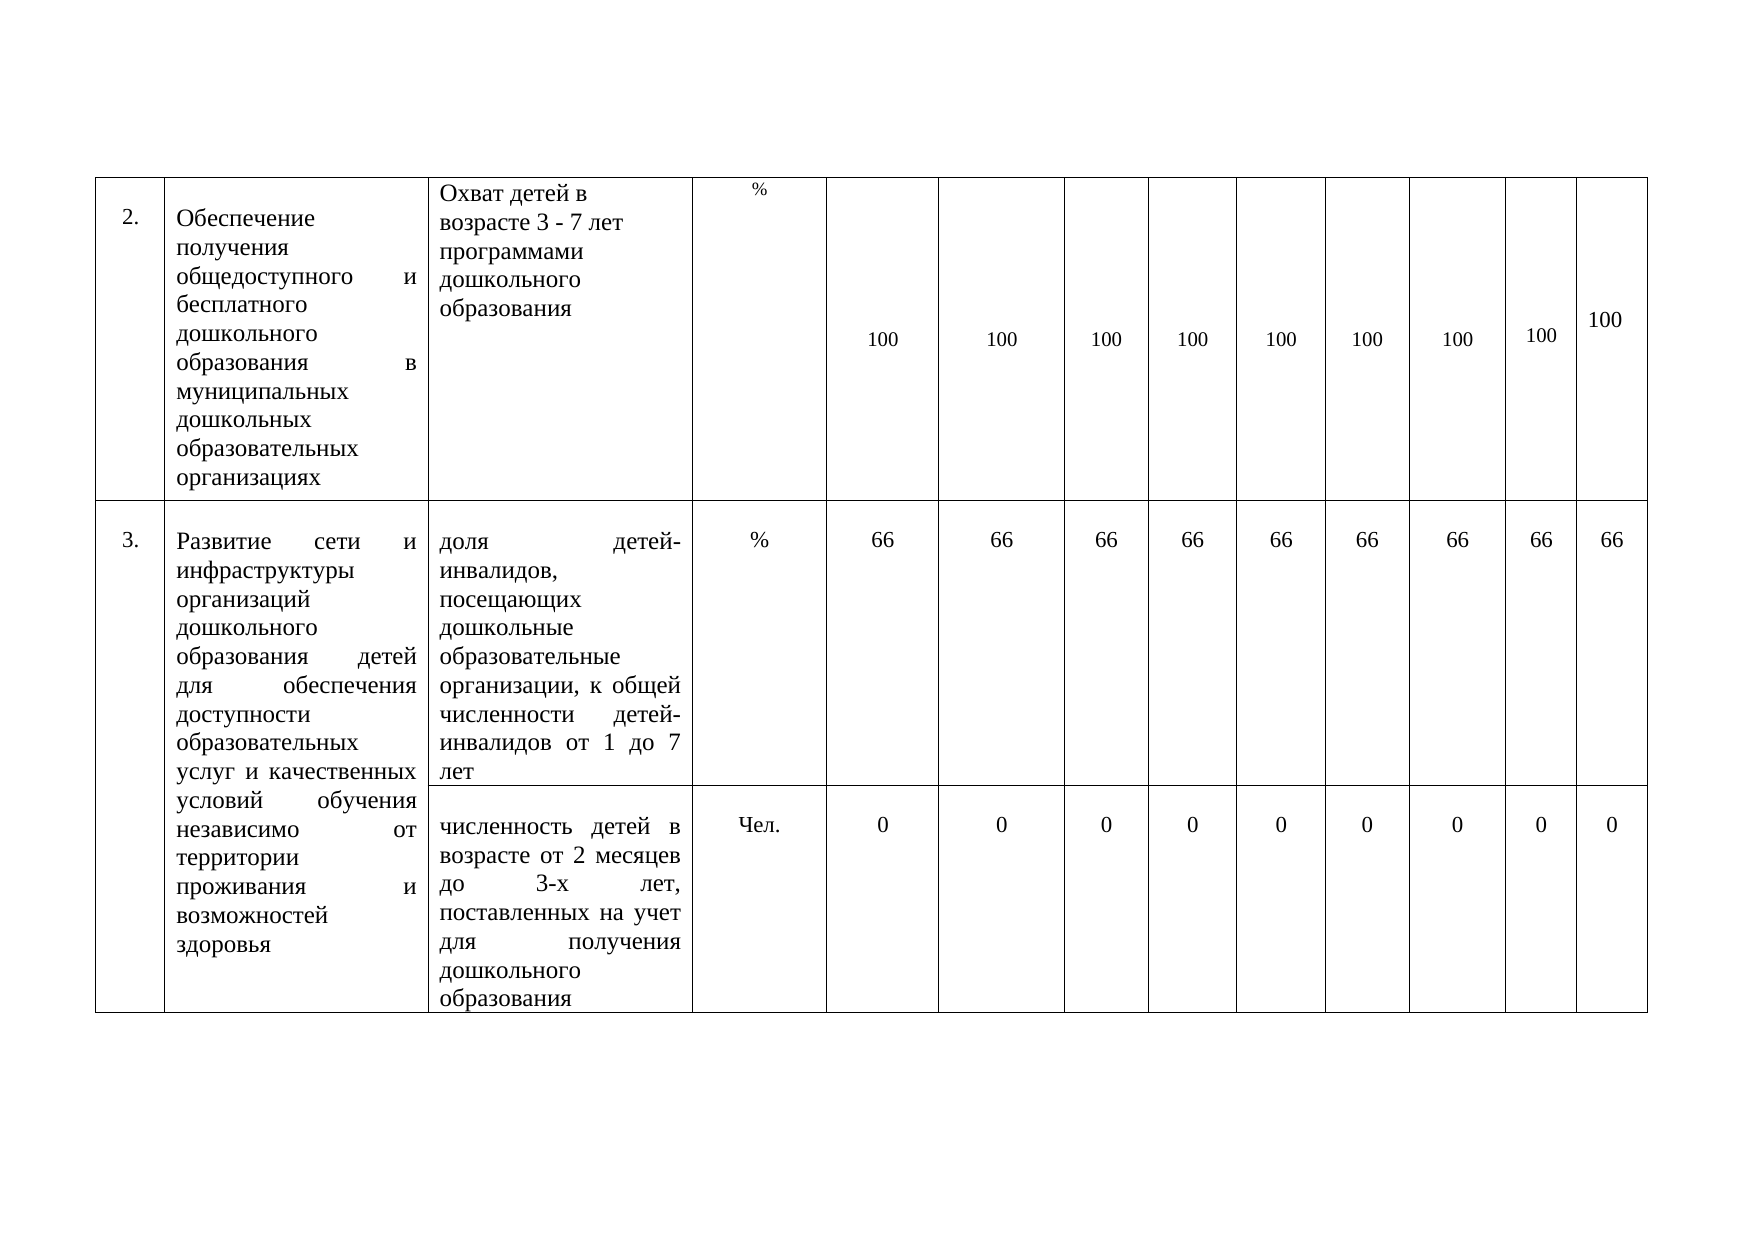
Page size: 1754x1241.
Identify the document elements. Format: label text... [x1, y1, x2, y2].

table_cell 66 [1326, 501, 1409, 785]
table_cell 100 [939, 178, 1064, 500]
table_cell 0 [827, 786, 938, 1012]
table_cell доля детей-инвалидов, посещающих дошкольные образовательные организации, к общей численности детей-инвалидов от 1 до 7 лет [429, 501, 692, 785]
table_cell 66 [1065, 501, 1148, 785]
table_cell Чел. [693, 786, 826, 1012]
table_cell 66 [939, 501, 1064, 785]
table_cell 100 [827, 178, 938, 500]
table_cell Развитие сети и инфраструктуры организаций дошкольного образования детей для обеспечения доступности образовательных услуг и качественных условий обучения независимо от территории проживания и возможностей здоровья [165, 501, 428, 1012]
table_cell 66 [1506, 501, 1576, 785]
table_cell 66 [1410, 501, 1505, 785]
table_cell Обеспечение получения общедоступного и бесплатного дошкольного образования в муниципальных дошкольных образовательных организациях [165, 178, 428, 500]
table_cell % [693, 178, 826, 500]
table_cell 100 [1065, 178, 1148, 500]
table_cell 0 [1506, 786, 1576, 1012]
table_cell 0 [939, 786, 1064, 1012]
table_cell 0 [1149, 786, 1236, 1012]
table_cell 66 [1149, 501, 1236, 785]
table_cell 66 [1577, 501, 1647, 785]
table_cell 100 [1326, 178, 1409, 500]
table_cell 0 [1237, 786, 1325, 1012]
table_cell численность детей в возрасте от 2 месяцев до 3-х лет, поставленных на учет для получения дошкольного образования [429, 786, 692, 1012]
table_cell 66 [827, 501, 938, 785]
table_cell 2. [96, 178, 164, 500]
table_cell 100 [1149, 178, 1236, 500]
table_cell 3. [96, 501, 164, 1012]
table_cell 0 [1577, 786, 1647, 1012]
table_cell 66 [1237, 501, 1325, 785]
table_cell % [693, 501, 826, 785]
table_cell 100 [1577, 178, 1647, 500]
table_cell 100 [1410, 178, 1505, 500]
table_cell Охват детей в возрасте 3 - 7 лет программами дошкольного образования [429, 178, 692, 500]
table_cell 0 [1410, 786, 1505, 1012]
table_cell 100 [1506, 178, 1576, 500]
table_cell 100 [1237, 178, 1325, 500]
table_cell 0 [1065, 786, 1148, 1012]
table_cell 0 [1326, 786, 1409, 1012]
